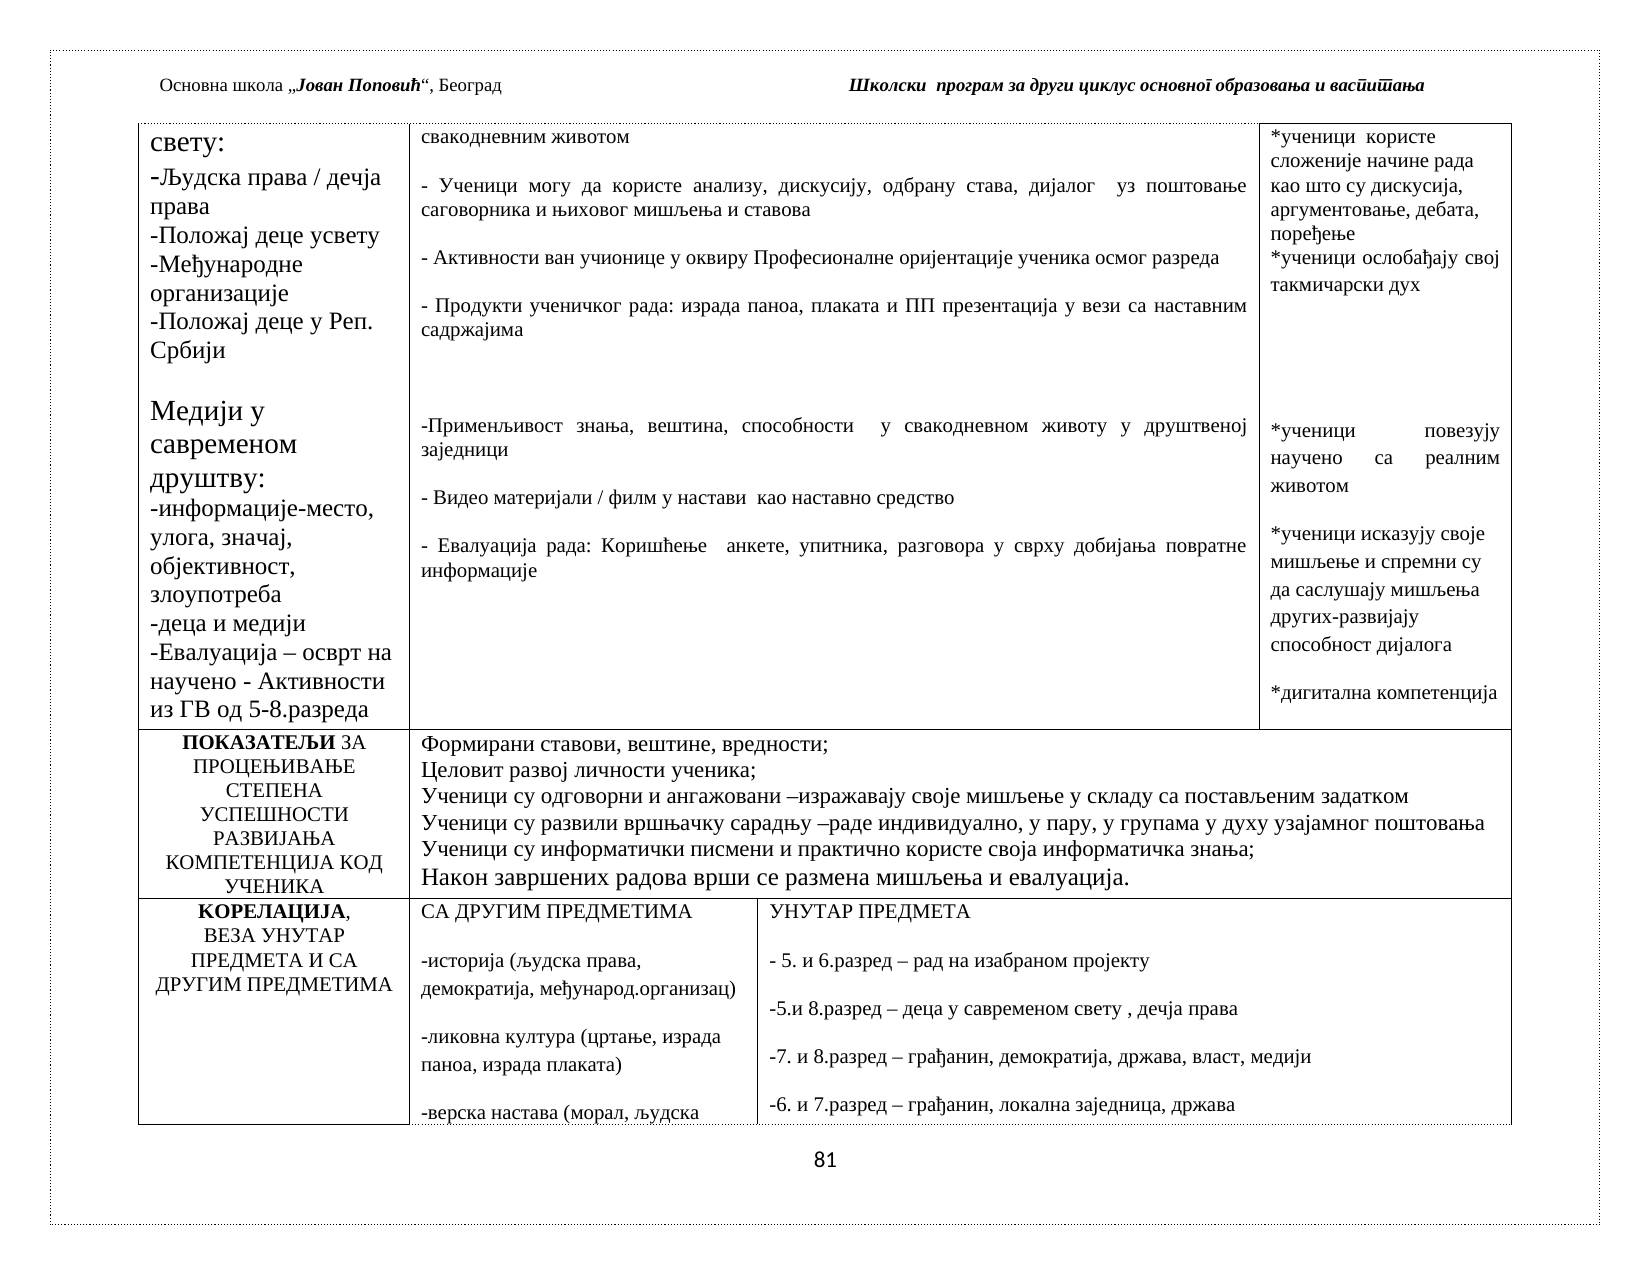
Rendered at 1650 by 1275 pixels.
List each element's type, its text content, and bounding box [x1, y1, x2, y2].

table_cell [139, 123, 409, 729]
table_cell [758, 899, 1511, 1124]
table_cell ПОКАЗАТЕЉИ ЗА ПРОЦЕЊИВАЊЕ СТЕПЕНА УСПЕШНОСТИ РАЗВИЈАЊА КОМПЕТЕНЦИЈА КОД УЧЕНИКА [139, 730, 409, 898]
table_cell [410, 123, 1259, 729]
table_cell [1260, 124, 1511, 729]
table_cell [410, 899, 757, 1124]
table_cell Формирани ставови, вештине, вредности; Целовит развој личности ученика; Ученици су одговорни и ангажовани –изражавају своје мишљење у складу са постављеним задатком Ученици су развили вршњачку сарадњу –раде индивидуално, у пару, у групама у духу узајамног поштовања Ученици су информатички писмени и практично користе своја информатичка знања; Након завршених радова врши се размена мишљења и евалуација. [410, 730, 1511, 898]
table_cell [139, 899, 409, 1124]
